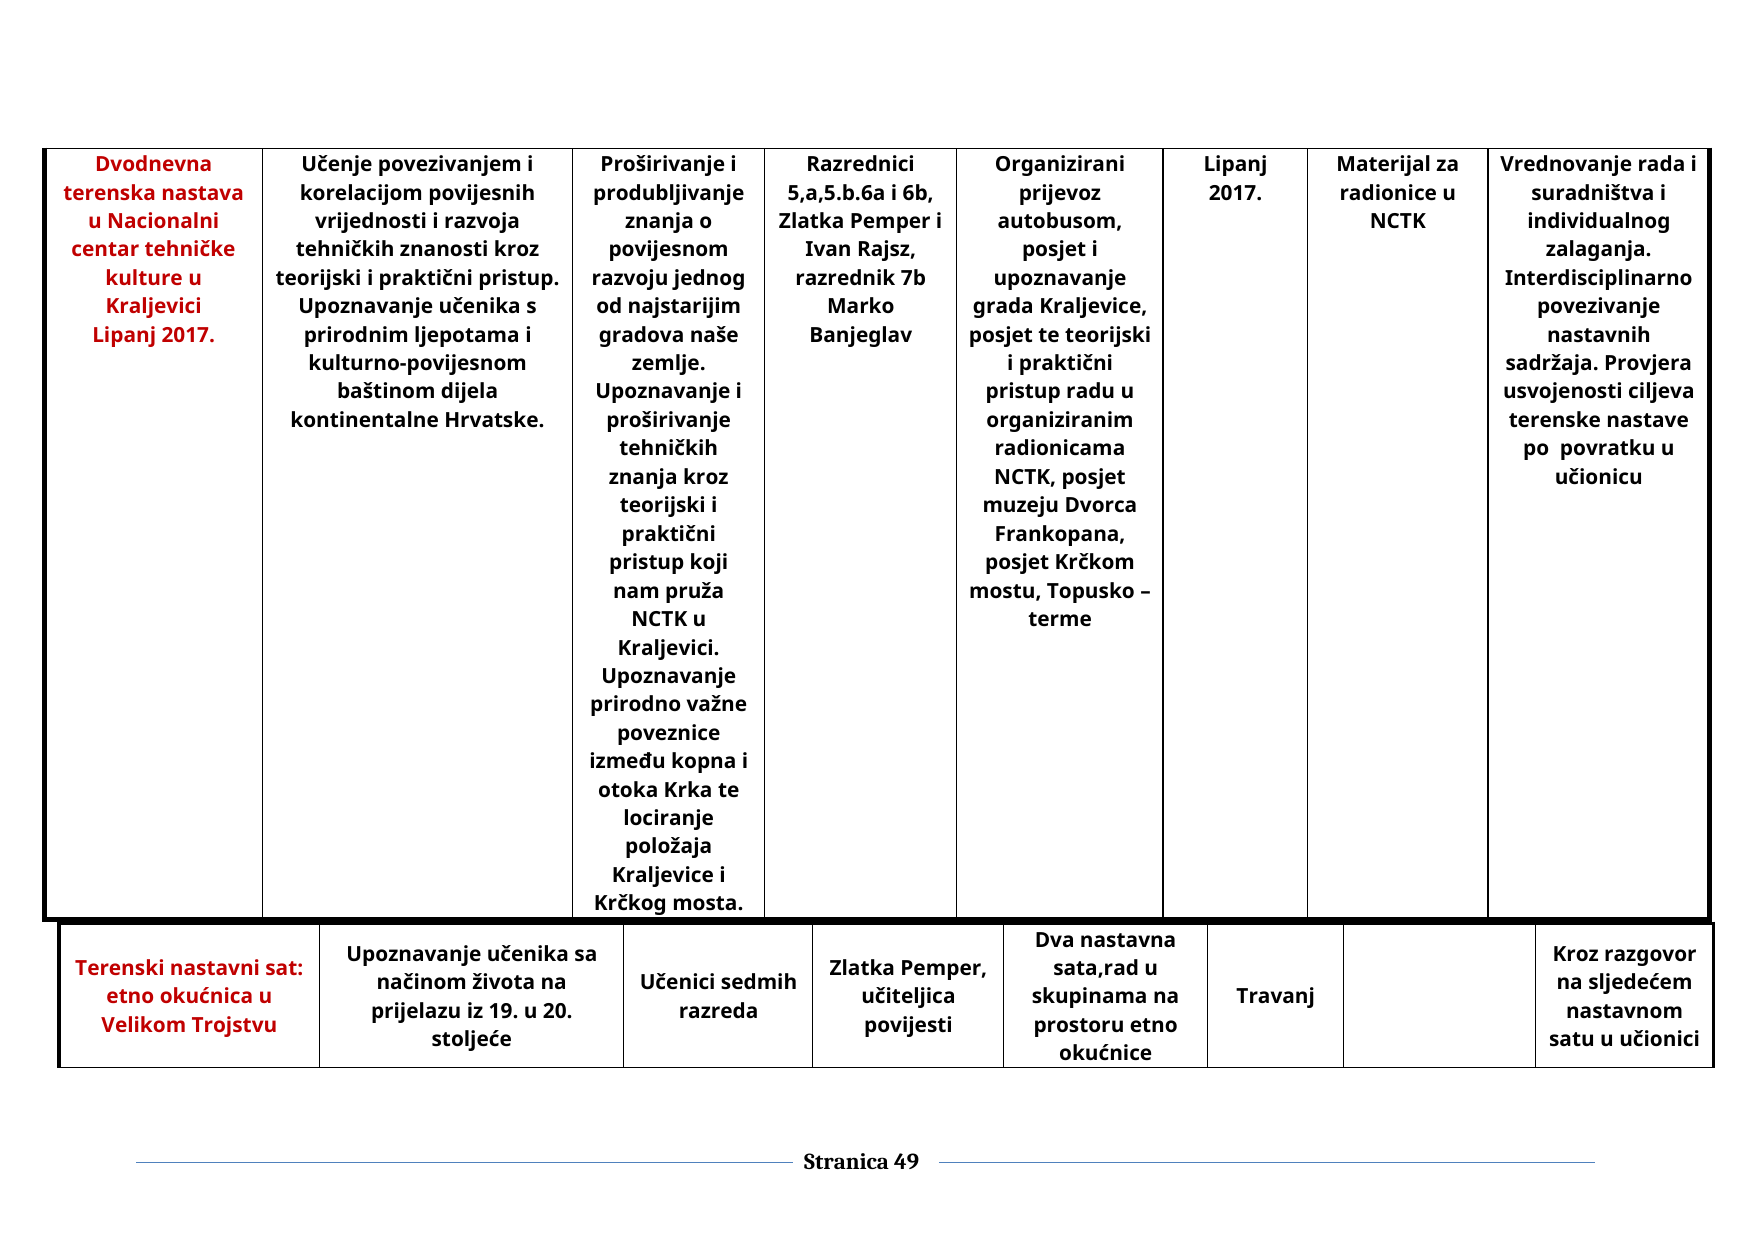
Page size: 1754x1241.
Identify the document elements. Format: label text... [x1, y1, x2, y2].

table_header Zlatka Pemper, učiteljica povijesti [813, 925, 1003, 1067]
table_cell Materijal za radionice u NCTK [1308, 149, 1487, 917]
table_header [1344, 925, 1535, 1067]
table_cell Proširivanje i produbljivanje znanja o povijesnom razvoju jednog od najstarijim gradova naše zemlje. Upoznavanje i proširivanje tehničkih znanja kroz teorijski i praktični pristup koji nam pruža NCTK u Kraljevici. Upoznavanje prirodno važne poveznice između kopna i otoka Krka te lociranje položaja Kraljevice i Krčkog mosta. [573, 149, 764, 917]
table_header Travanj [1208, 925, 1343, 1067]
table_cell Organizirani prijevoz autobusom, posjet i upoznavanje grada Kraljevice, posjet te teorijski i praktični pristup radu u organiziranim radionicama NCTK, posjet muzeju Dvorca Frankopana, posjet Krčkom mostu, Topusko – terme [957, 149, 1162, 917]
table_cell Lipanj 2017. [1164, 149, 1307, 917]
table_header Učenici sedmih razreda [624, 925, 812, 1067]
table_cell Učenje povezivanjem i korelacijom povijesnih vrijednosti i razvoja tehničkih znanosti kroz teorijski i praktični pristup. Upoznavanje učenika s prirodnim ljepotama i kulturno-povijesnom baštinom dijela kontinentalne Hrvatske. [263, 149, 572, 917]
table_cell Dvodnevna terenska nastava u Nacionalni centar tehničke kulture u Kraljevici Lipanj 2017. [47, 149, 262, 917]
table_header Upoznavanje učenika sa načinom života na prijelazu iz 19. u 20. stoljeće [320, 925, 623, 1067]
table_header Terenski nastavni sat: etno okućnica u Velikom Trojstvu [61, 925, 319, 1067]
table_cell Razrednici 5,a,5.b.6a i 6b, Zlatka Pemper i Ivan Rajsz, razrednik 7b Marko Banjeglav [765, 149, 956, 917]
table_header Kroz razgovor na sljedećem nastavnom satu u učionici [1536, 925, 1712, 1067]
table_header Dva nastavna sata,rad u skupinama na prostoru etno okućnice [1004, 925, 1207, 1067]
table_cell Vrednovanje rada i suradništva i individualnog zalaganja. Interdisciplinarno povezivanje nastavnih sadržaja. Provjera usvojenosti ciljeva terenske nastave po povratku u učionicu [1489, 149, 1707, 917]
